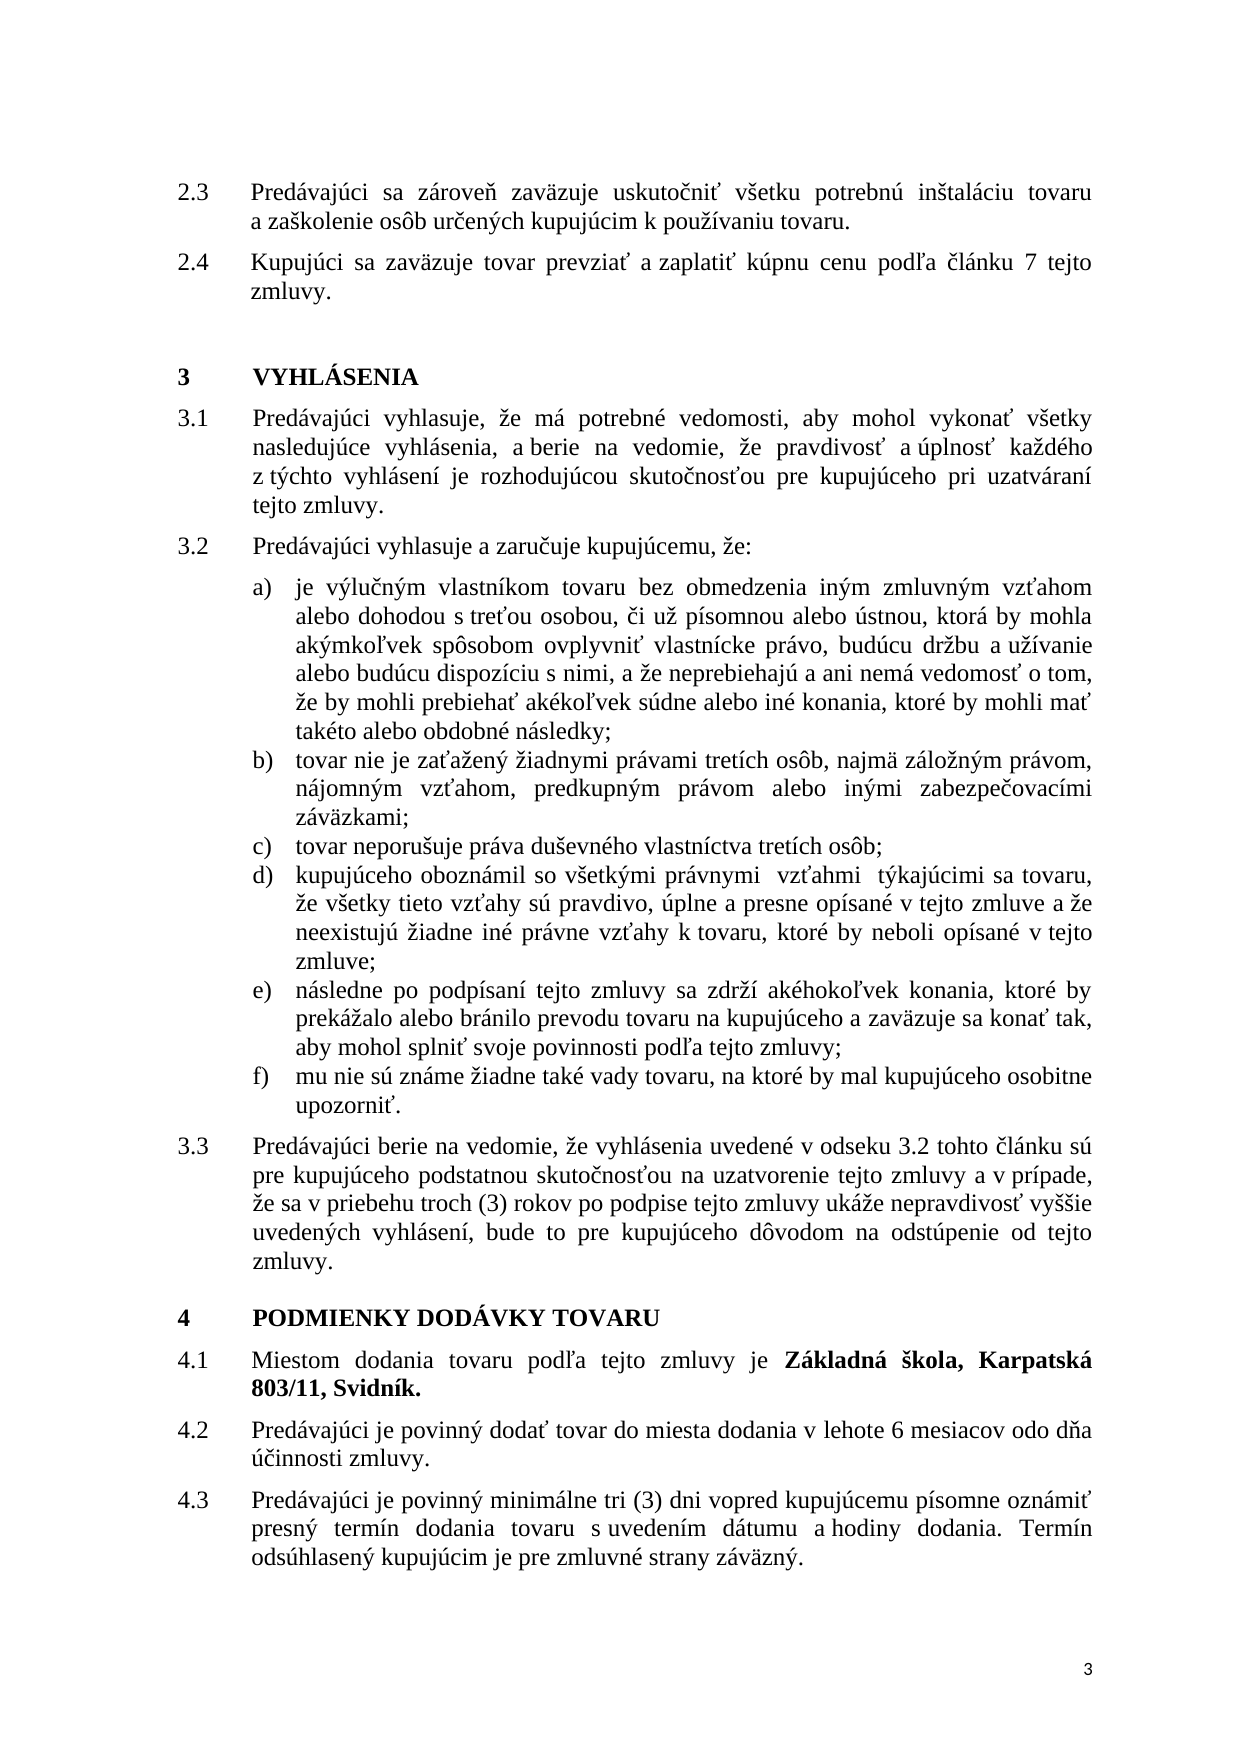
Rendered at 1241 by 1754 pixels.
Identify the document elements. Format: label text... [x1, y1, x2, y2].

list VYHLÁSENIA [177, 362, 1092, 391]
list tovar nie je zaťažený žiadnymi právami tretích osôb, najmä záložným právom, nájomným vzťahom, predkupným právom alebo inými zabezpečovacími záväzkami; [252, 745, 1092, 831]
list mu nie sú známe žiadne také vady tovaru, na ktoré by mal kupujúceho osobitne upozorniť. [252, 1061, 1092, 1118]
list Predávajúci je povinný dodať tovar do miesta dodania v lehote 6 mesiacov odo dňa účinnosti zmluvy. [177, 1415, 1092, 1472]
list Predávajúci vyhlasuje, že má potrebné vedomosti, aby mohol vykonať všetky nasledujúce vyhlásenia, a berie na vedomie, že pravdivosť a úplnosť každého z týchto vyhlásení je rozhodujúcou skutočnosťou pre kupujúceho pri uzatváraní tejto zmluvy. [177, 403, 1092, 518]
text 2.3 Predávajúci sa zároveň zaväzuje uskutočniť všetku potrebnú inštaláciu tovaru a zaškolenie osôb určených kupujúcim k používaniu tovaru. [177, 177, 1092, 235]
list Miestom dodania tovaru podľa tejto zmluvy je Základná škola, Karpatská 803/11, Svidník. [177, 1345, 1092, 1402]
list Predávajúci vyhlasuje a zaručuje kupujúcemu, že: [177, 531, 1092, 560]
list PODMIENKY DODÁVKY TOVARU [177, 1303, 1092, 1332]
list tovar neporušuje práva duševného vlastníctva tretích osôb; [252, 831, 1092, 860]
list kupujúceho oboznámil so všetkými právnymi vzťahmi týkajúcimi sa tovaru, že všetky tieto vzťahy sú pravdivo, úplne a presne opísané v tejto zmluve a že neexistujú žiadne iné právne vzťahy k tovaru, ktoré by neboli opísané v tejto zmluve; [252, 860, 1092, 975]
text 2.4 Kupujúci sa zaväzuje tovar prevziať a zaplatiť kúpnu cenu podľa článku 7 tejto zmluvy. [177, 247, 1092, 305]
list následne po podpísaní tejto zmluvy sa zdrží akéhokoľvek konania, ktoré by prekážalo alebo bránilo prevodu tovaru na kupujúceho a zaväzuje sa konať tak, aby mohol splniť svoje povinnosti podľa tejto zmluvy; [252, 975, 1092, 1061]
list Predávajúci je povinný minimálne tri (3) dni vopred kupujúcemu písomne oznámiť presný termín dodania tovaru s uvedením dátumu a hodiny dodania. Termín odsúhlasený kupujúcim je pre zmluvné strany záväzný. [177, 1485, 1092, 1571]
list je výlučným vlastníkom tovaru bez obmedzenia iným zmluvným vzťahom alebo dohodou s treťou osobou, či už písomnou alebo ústnou, ktorá by mohla akýmkoľvek spôsobom ovplyvniť vlastnícke právo, budúcu držbu a užívanie alebo budúcu dispozíciu s nimi, a že neprebiehajú a ani nemá vedomosť o tom, že by mohli prebiehať akékoľvek súdne alebo iné konania, ktoré by mohli mať takéto alebo obdobné následky; [252, 572, 1092, 745]
list Predávajúci berie na vedomie, že vyhlásenia uvedené v odseku 3.2 tohto článku sú pre kupujúceho podstatnou skutočnosťou na uzatvorenie tejto zmluvy a v prípade, že sa v priebehu troch (3) rokov po podpise tejto zmluvy ukáže nepravdivosť vyššie uvedených vyhlásení, bude to pre kupujúceho dôvodom na odstúpenie od tejto zmluvy. [177, 1131, 1092, 1275]
